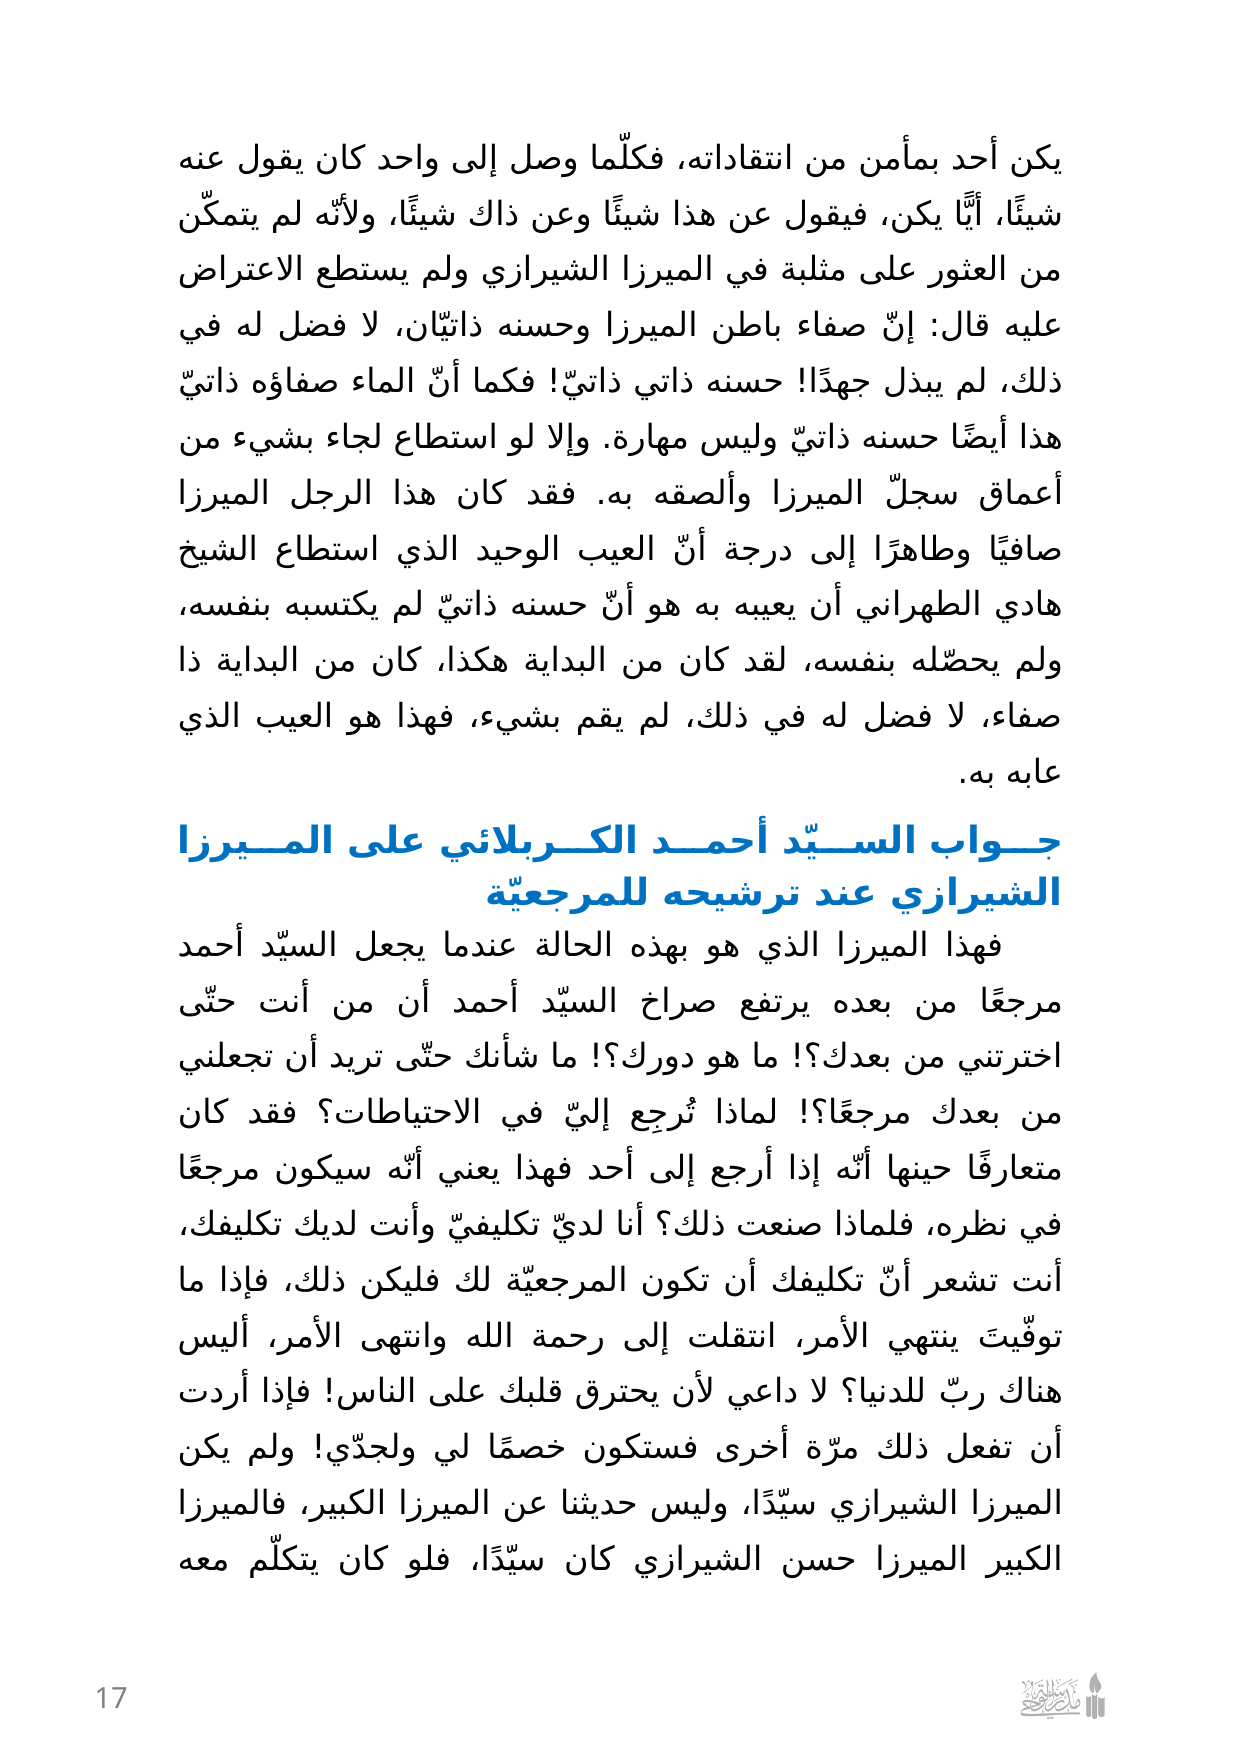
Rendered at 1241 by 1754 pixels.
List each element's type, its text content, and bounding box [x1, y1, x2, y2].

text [177, 923, 1063, 1593]
title جواب السيّد أحمد الكربلائي على الميرزا الشيرازي عند ترشيحه للمرجعيّة [177, 818, 1063, 914]
picture [1020, 1672, 1105, 1719]
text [177, 136, 1063, 806]
